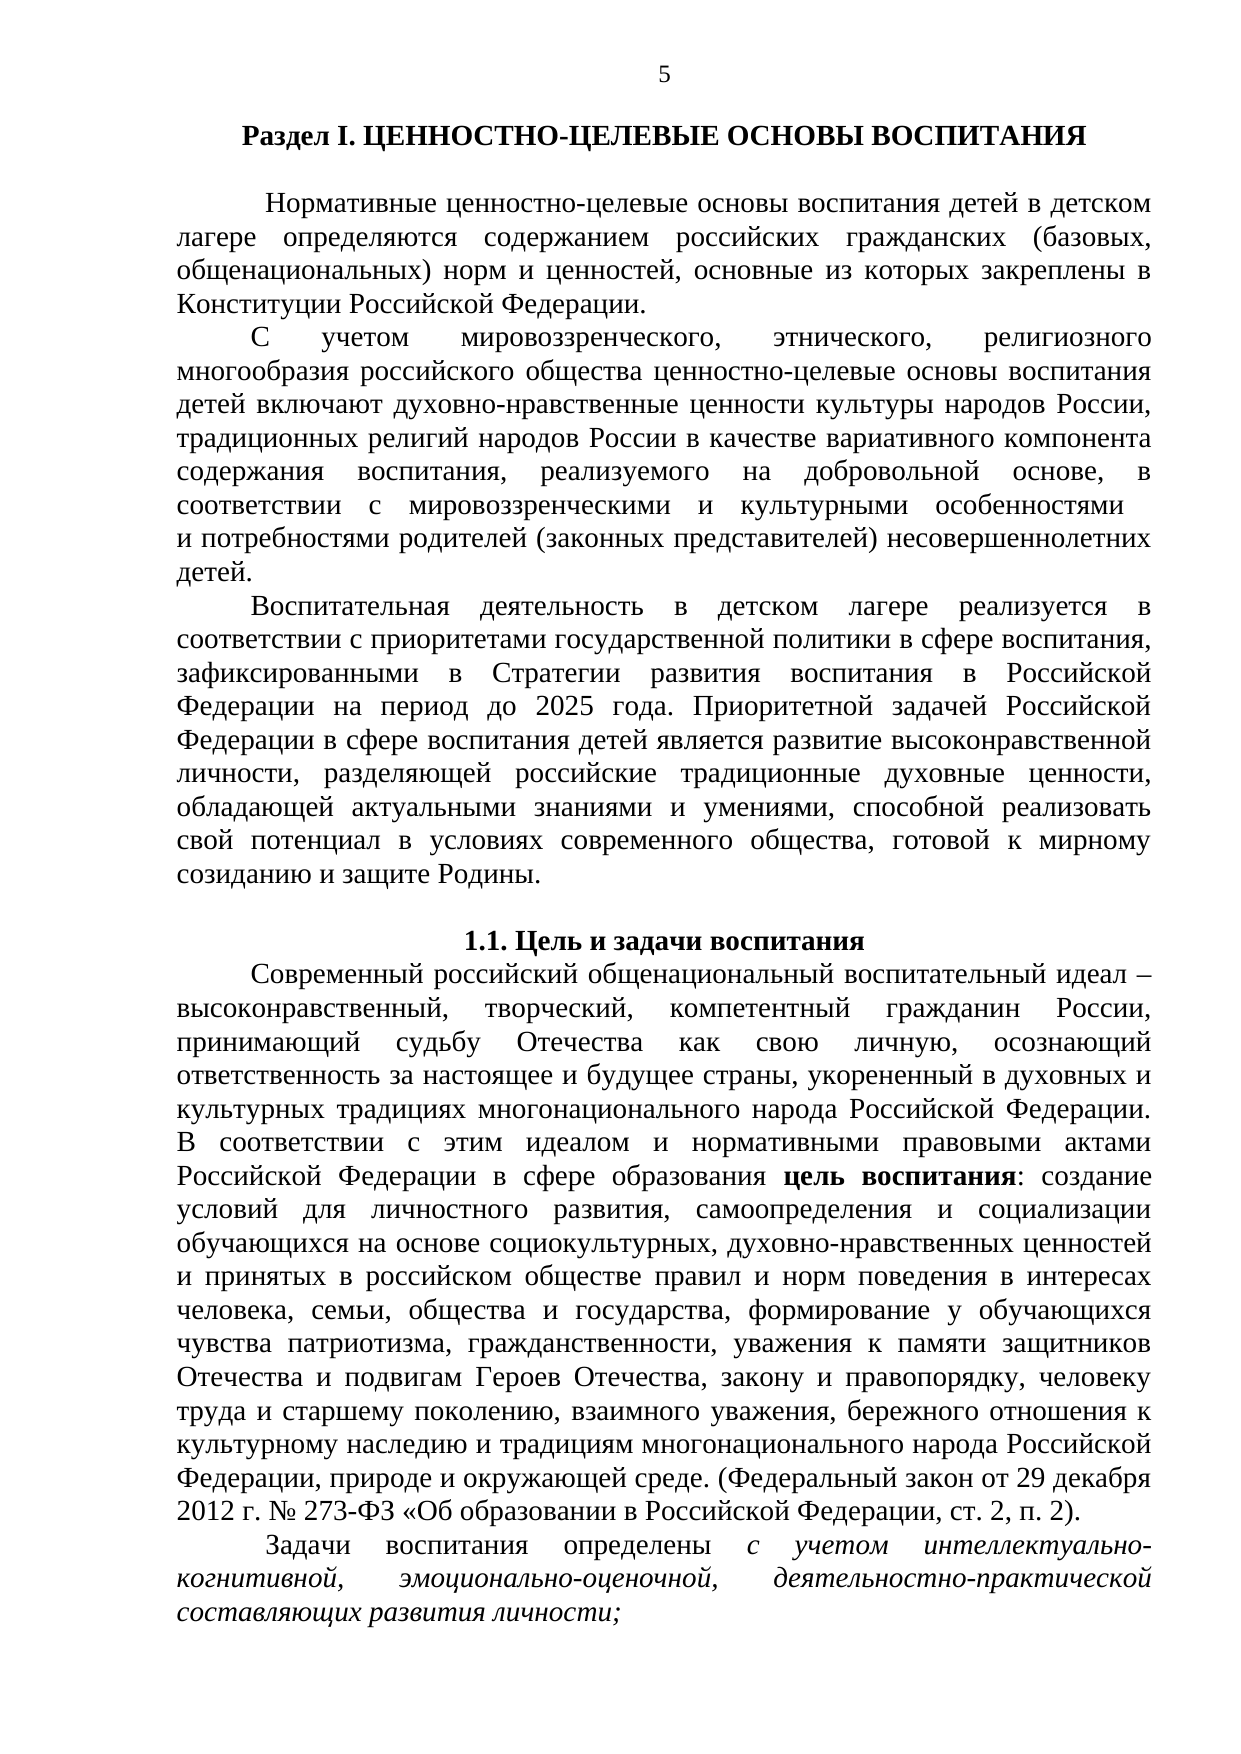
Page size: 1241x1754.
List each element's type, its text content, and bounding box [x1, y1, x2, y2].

text Современный российский общенациональный воспитательный идеал – высоконравственный, творческий, компетентный гражданин России, принимающий судьбу Отечества как свою личную, осознающий ответственность за настоящее и будущее страны, укорененный в духовных и культурных традициях многонационального народа Российской Федерации. В соответствии с этим идеалом и нормативными правовыми актами Российской Федерации в сфере образования цель воспитания: создание условий для личностного развития, самоопределения и социализации обучающихся на основе социокультурных, духовно-нравственных ценностей и принятых в российском обществе правил и норм поведения в интересах человека, семьи, общества и государства, формирование у обучающихся чувства патриотизма, гражданственности, уважения к памяти защитников Отечества и подвигам Героев Отечества, закону и правопорядку, человеку труда и старшему поколению, взаимного уважения, бережного отношения к культурному наследию и традициям многонационального народа Российской Федерации, природе и окружающей среде. (Федеральный закон от 29 декабря 2012 г. № 273-ФЗ «Об образовании в Российской Федерации, ст. 2, п. 2). [176, 957, 1152, 1527]
text С учетом мировоззренческого, этнического, религиозного многообразия российского общества ценностно-целевые основы воспитания детей включают духовно-нравственные ценности культуры народов России, традиционных религий народов России в качестве вариативного компонента содержания воспитания, реализуемого на добровольной основе, в соответствии с мировоззренческими и культурными особенностями и потребностями родителей (законных представителей) несовершеннолетних детей. [176, 319, 1152, 588]
text 1.1. Цель и задачи воспитания [176, 923, 1152, 957]
text Нормативные ценностно-целевые основы воспитания детей в детском лагере определяются содержанием российских гражданских (базовых, общенациональных) норм и ценностей, основные из которых закреплены в Конституции Российской Федерации. [176, 185, 1152, 319]
text Задачи воспитания определены с учетом интеллектуально-когнитивной, эмоционально-оценочной, деятельностно-практической составляющих развития личности; [176, 1527, 1152, 1627]
text Воспитательная деятельность в детском лагере реализуется в соответствии с приоритетами государственной политики в сфере воспитания, зафиксированными в Стратегии развития воспитания в Российской Федерации на период до 2025 года. Приоритетной задачей Российской Федерации в сфере воспитания детей является развитие высоконравственной личности, разделяющей российские традиционные духовные ценности, обладающей актуальными знаниями и умениями, способной реализовать свой потенциал в условиях современного общества, готовой к мирному созиданию и защите Родины. [176, 588, 1152, 889]
text Раздел I. ЦЕННОСТНО-ЦЕЛЕВЫЕ ОСНОВЫ ВОСПИТАНИЯ [176, 118, 1152, 152]
